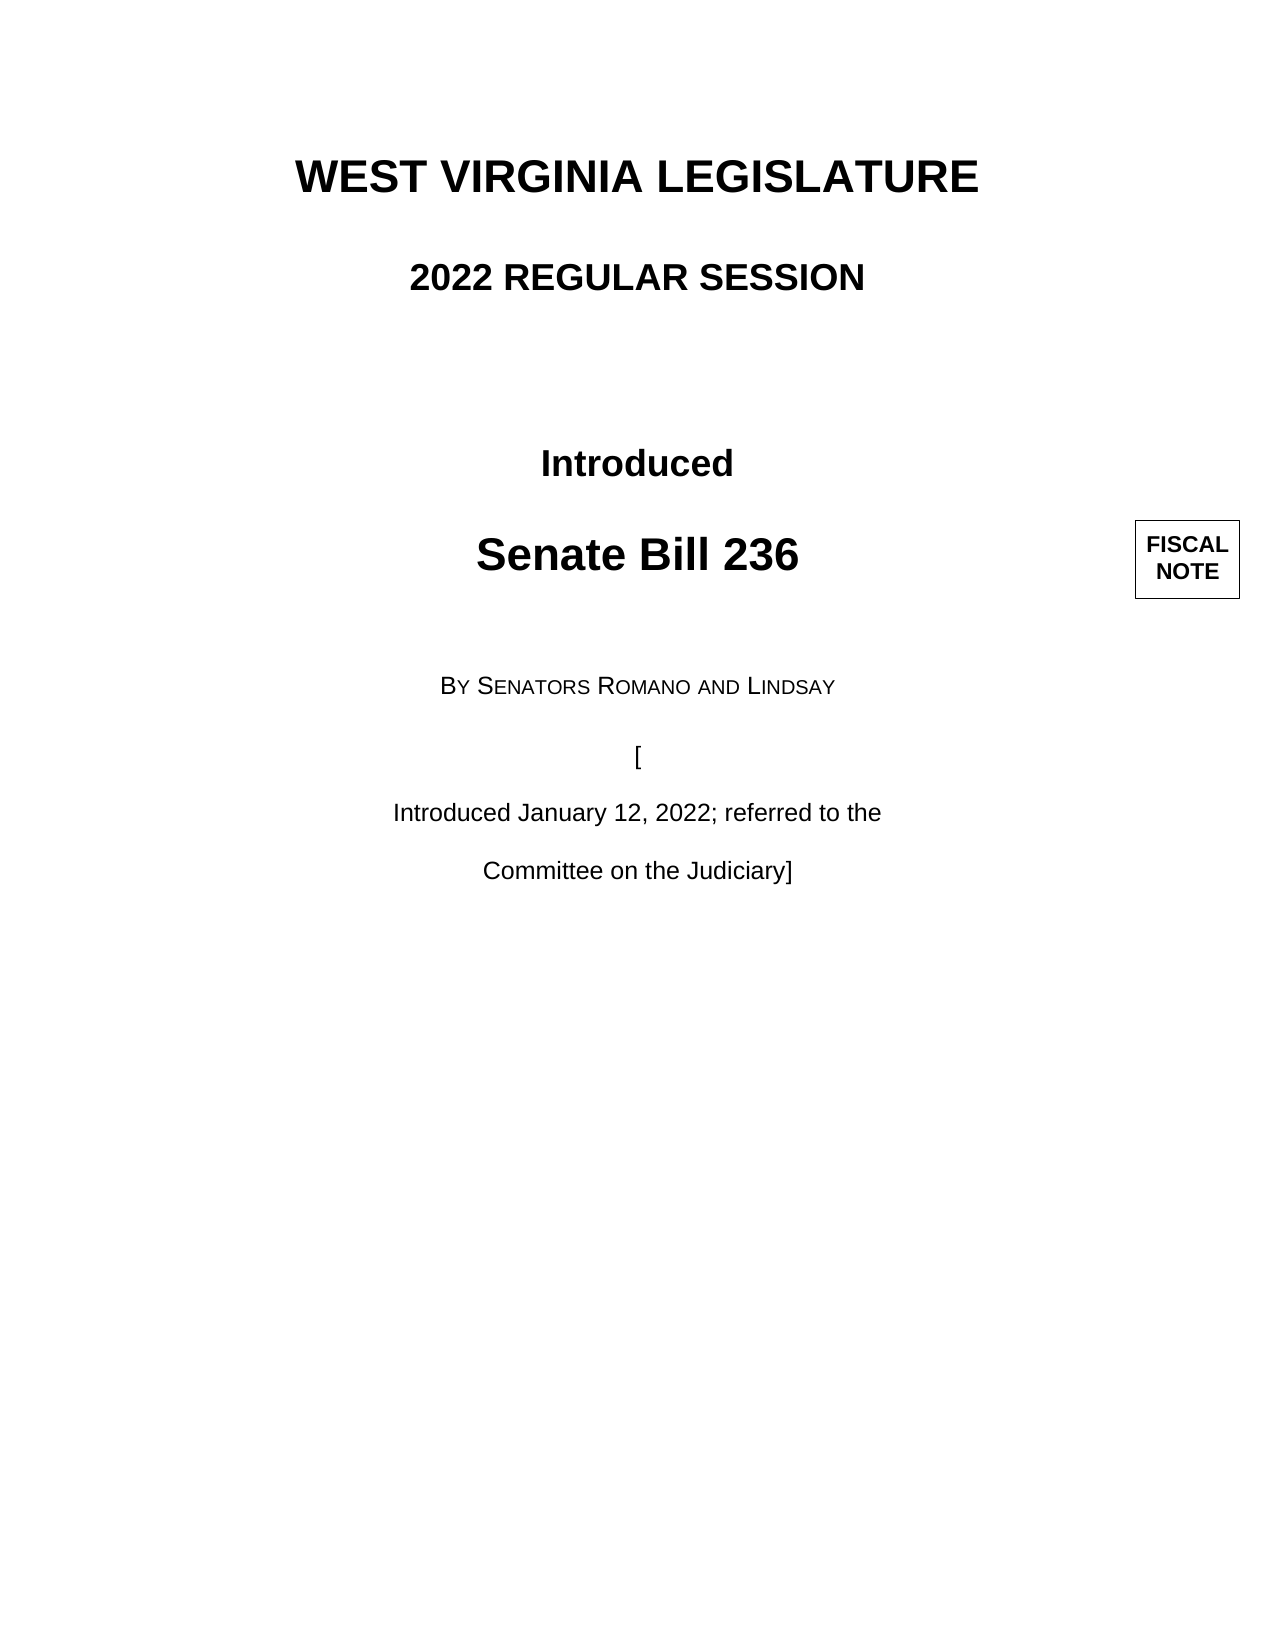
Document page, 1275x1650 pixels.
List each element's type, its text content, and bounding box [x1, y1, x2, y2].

text Bill [150, 528, 1125, 581]
title 2022 regular session [150, 255, 1125, 298]
text By [337, 671, 937, 699]
text [] [337, 741, 937, 884]
title WEST virginia legislature [150, 150, 1125, 203]
